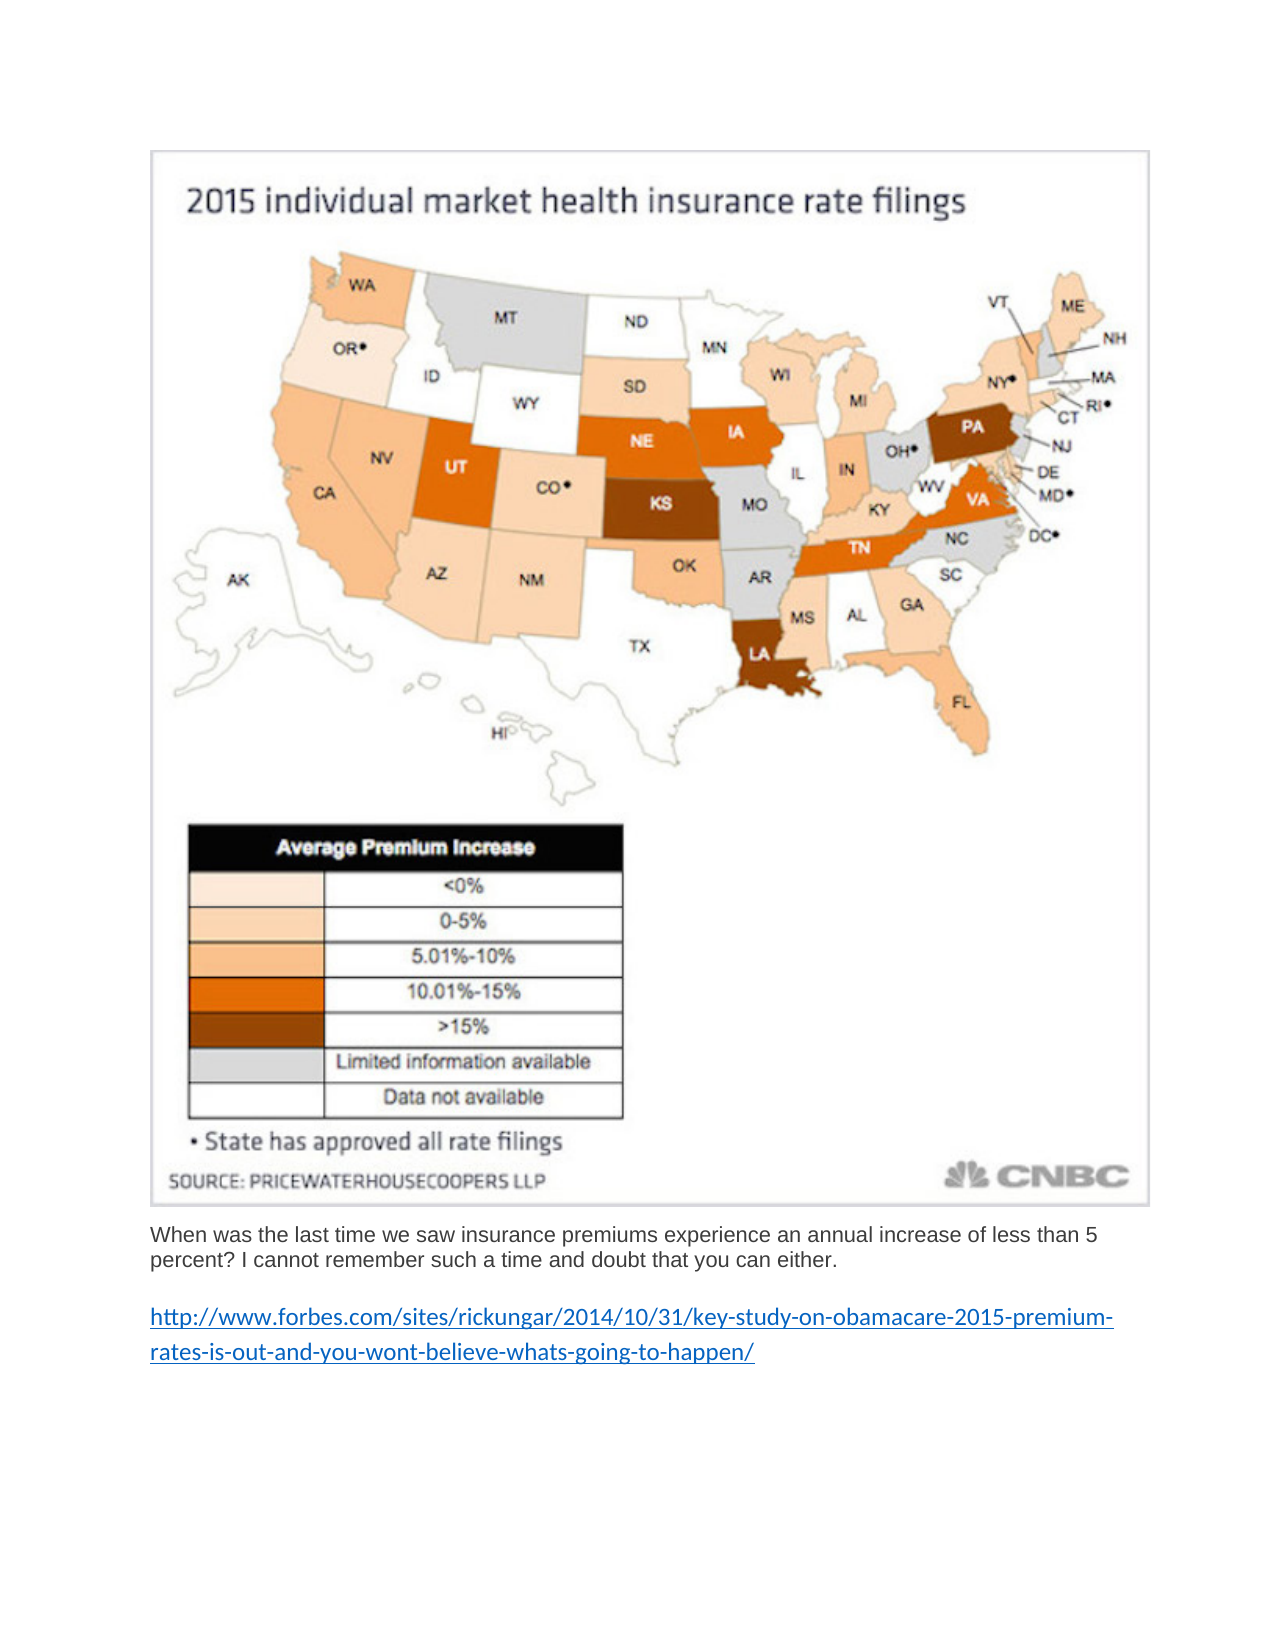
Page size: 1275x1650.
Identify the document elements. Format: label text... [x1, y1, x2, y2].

picture [150, 150, 1150, 1207]
text http://www.forbes.com/sites/rickungar/2014/10/31/key-study-on-obamacare-2015-premium-rates-is-out-and-you-wont-believe-whats-going-to-happen/ [150, 1301, 1125, 1367]
text When was the last time we saw insurance premiums experience an annual increase of less than 5 percent? I cannot remember such a time and doubt that you can either. [150, 1222, 1125, 1272]
